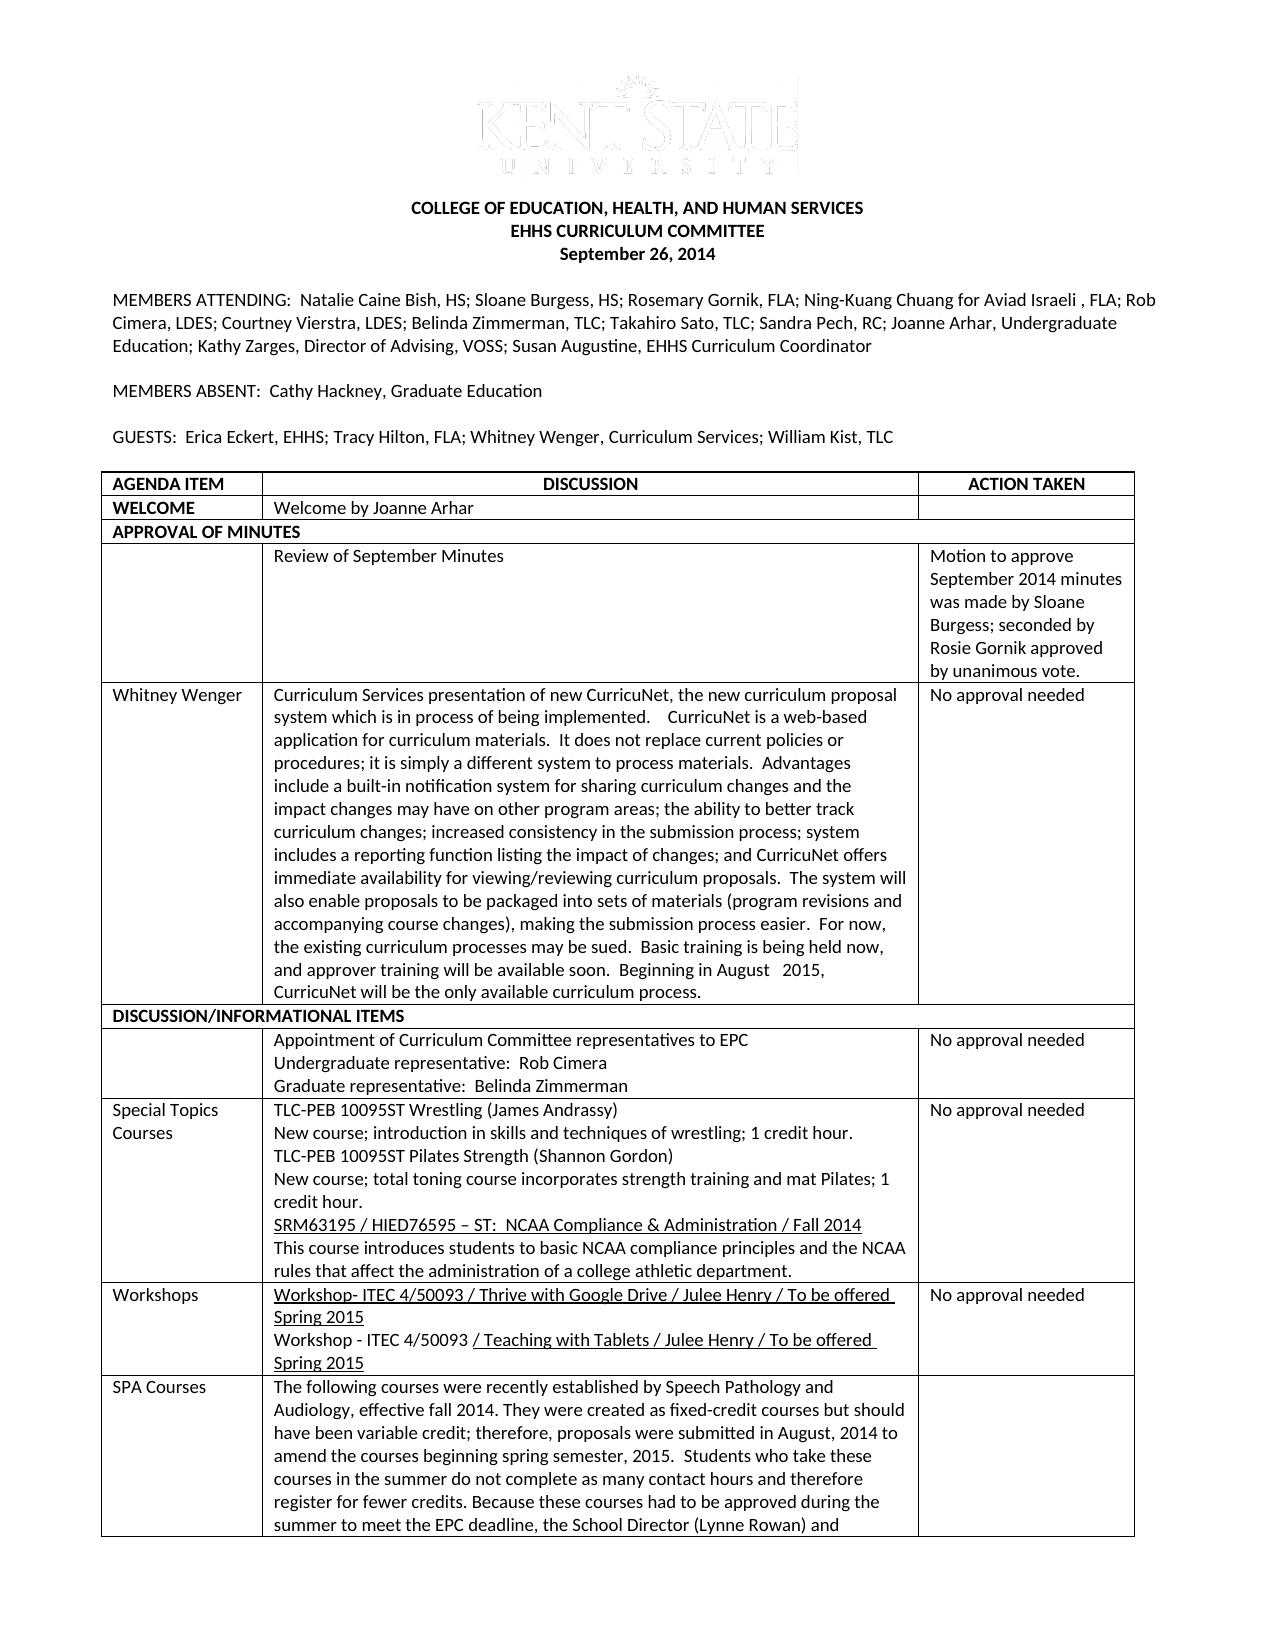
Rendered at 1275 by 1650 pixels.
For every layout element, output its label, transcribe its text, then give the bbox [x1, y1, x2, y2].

text COLLEGE OF EDUCATION, HEALTH, AND HUMAN SERVICES [112, 196, 1162, 219]
table_cell Workshop- ITEC 4/50093 / Thrive with Google Drive / Julee Henry / To be offered Spring 2015 Workshop - ITEC 4/50093 / Teaching with Tablets / Julee Henry / To be offered Spring 2015 [263, 1283, 918, 1374]
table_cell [263, 1376, 918, 1536]
table_header AGENDA ITEM [102, 473, 262, 495]
text September 26, 2014 [112, 242, 1162, 265]
table_cell No approval needed [919, 1029, 1134, 1097]
table_cell Curriculum Services presentation of new CurricuNet, the new curriculum proposal system which is in process of being implemented. CurricuNet is a web-based application for curriculum materials. It does not replace current policies or procedures; it is simply a different system to process materials. Advantages include a built-in notification system for sharing curriculum changes and the impact changes may have on other program areas; the ability to better track curriculum changes; increased consistency in the submission process; system includes a reporting function listing the impact of changes; and CurricuNet offers immediate availability for viewing/reviewing curriculum proposals. The system will also enable proposals to be packaged into sets of materials (program revisions and accompanying course changes), making the submission process easier. For now, the existing curriculum processes may be sued. Basic training is being held now, and approver training will be available soon. Beginning in August 2015, CurricuNet will be the only available curriculum process. [263, 683, 918, 1004]
text MEMBERS ABSENT: Cathy Hackney, Graduate Education [112, 380, 1162, 403]
table_cell Workshops [102, 1283, 262, 1374]
table_cell DISCUSSION/INFORMATIONAL ITEMS [102, 1005, 1134, 1028]
table_cell [102, 544, 262, 682]
table_cell Motion to approve September 2014 minutes was made by Sloane Burgess; seconded by Rosie Gornik approved by unanimous vote. [919, 544, 1134, 682]
text EHHS CURRICULUM COMMITTEE [112, 219, 1162, 242]
table_cell Review of September Minutes [263, 544, 918, 682]
text MEMBERS ATTENDING: Natalie Caine Bish, HS; Sloane Burgess, HS; Rosemary Gornik, FLA; Ning-Kuang Chuang for Aviad Israeli , FLA; Rob Cimera, LDES; Courtney Vierstra, LDES; Belinda Zimmerman, TLC; Takahiro Sato, TLC; Sandra Pech, RC; Joanne Arhar, Undergraduate Education; Kathy Zarges, Director of Advising, VOSS; Susan Augustine, EHHS Curriculum Coordinator [112, 288, 1162, 357]
table_cell Special Topics Courses [102, 1099, 262, 1282]
table_cell [102, 1029, 262, 1097]
table_header DISCUSSION [263, 473, 918, 495]
table_cell Welcome by Joanne Arhar [263, 496, 918, 519]
table_cell SPA Courses [102, 1376, 262, 1536]
table_cell [919, 496, 1134, 519]
table_cell [919, 1376, 1134, 1536]
text GUESTS: Erica Eckert, EHHS; Tracy Hilton, FLA; Whitney Wenger, Curriculum Services; William Kist, TLC [112, 426, 1162, 448]
table_cell WELCOME [102, 496, 262, 519]
table_cell Whitney Wenger [102, 683, 262, 1004]
table_cell No approval needed [919, 1099, 1134, 1282]
table_cell No approval needed [919, 1283, 1134, 1374]
table_cell No approval needed [919, 683, 1134, 1004]
table_cell TLC-PEB 10095ST Wrestling (James Andrassy) New course; introduction in skills and techniques of wrestling; 1 credit hour. TLC-PEB 10095ST Pilates Strength (Shannon Gordon) New course; total toning course incorporates strength training and mat Pilates; 1 credit hour. SRM63195 / HIED76595 – ST: NCAA Compliance & Administration / Fall 2014 This course introduces students to basic NCAA compliance principles and the NCAA rules that affect the administration of a college athletic department. [263, 1099, 918, 1282]
table_cell Appointment of Curriculum Committee representatives to EPC Undergraduate representative: Rob Cimera Graduate representative: Belinda Zimmerman [263, 1029, 918, 1097]
table_cell APPROVAL OF MINUTES [102, 520, 1134, 543]
table_header ACTION TAKEN [919, 473, 1134, 495]
